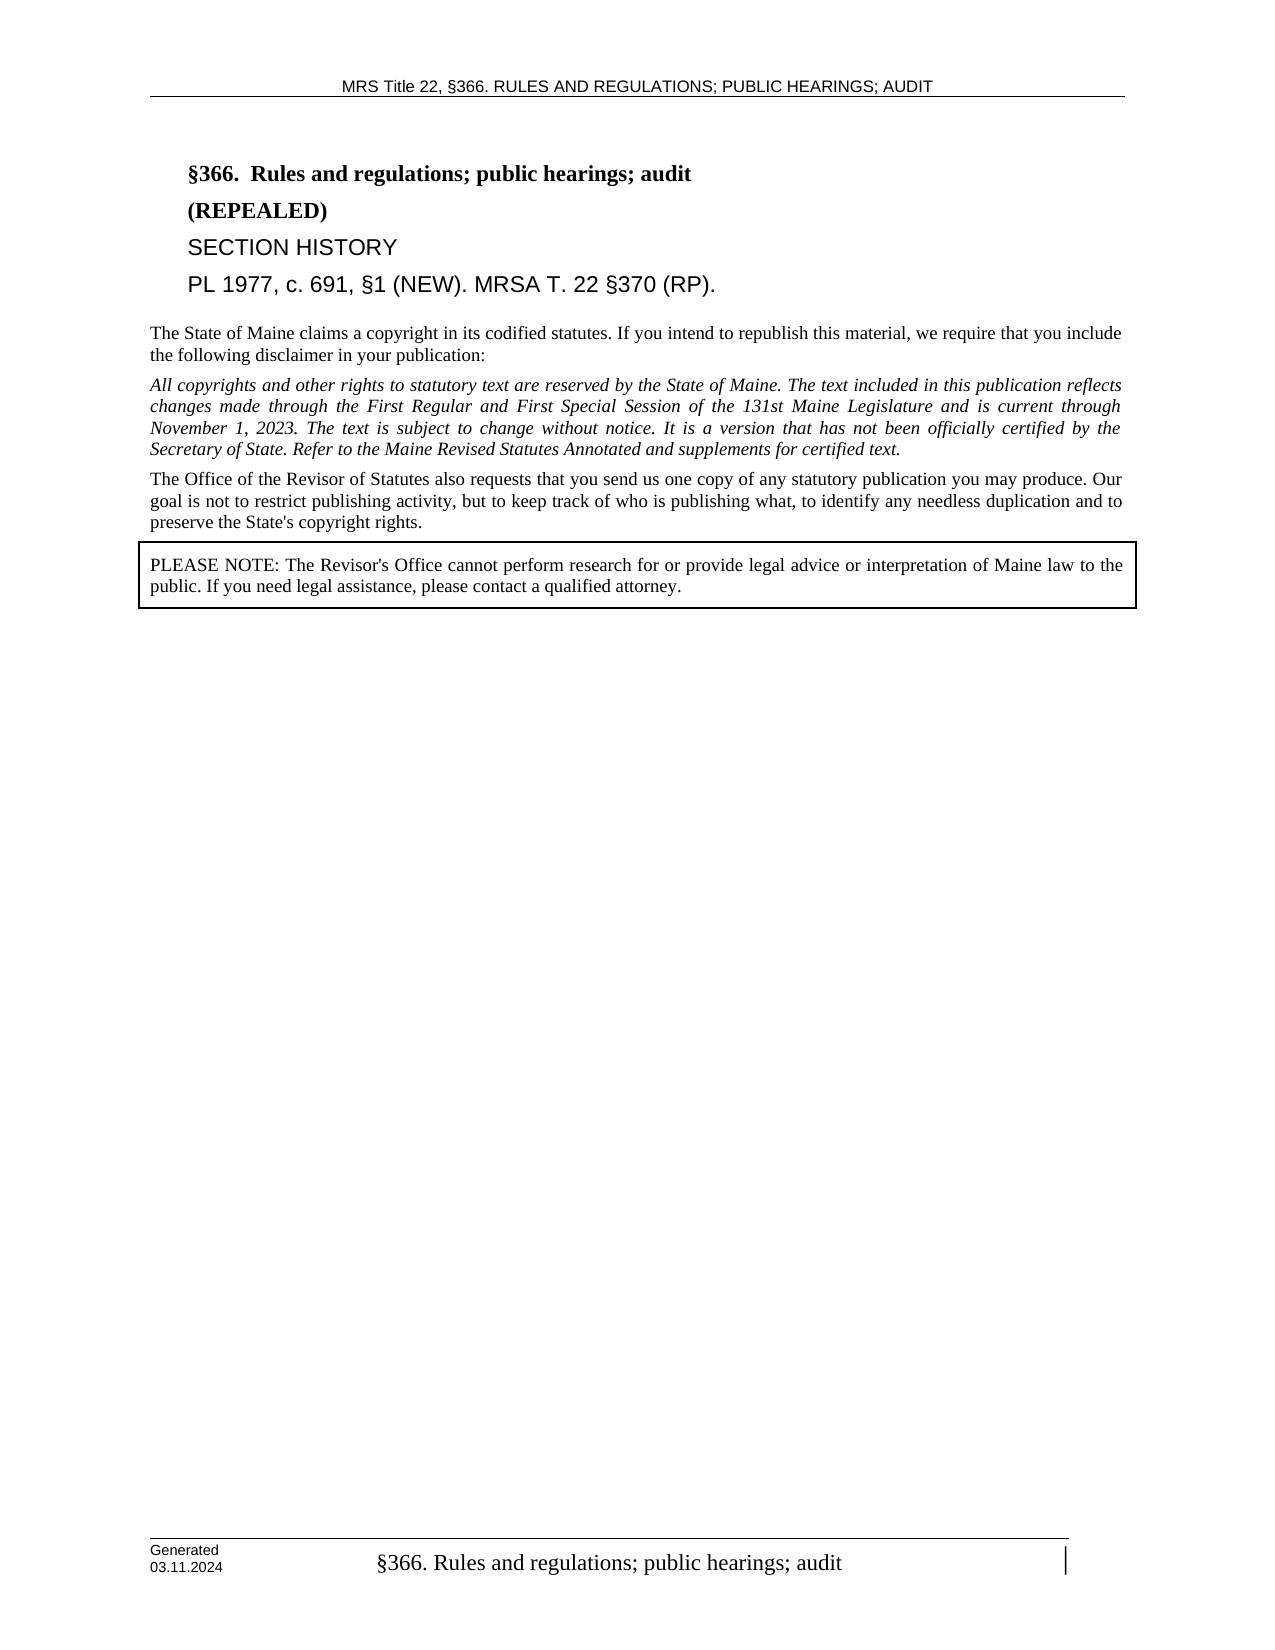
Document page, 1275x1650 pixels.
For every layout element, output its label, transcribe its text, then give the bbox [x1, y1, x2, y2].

text PL 1977, c. 691, §1 (NEW). MRSA T. 22 §370 (RP). [187, 271, 1125, 297]
text PLEASE NOTE: The Revisor's Office cannot perform research for or provide legal advice or interpretation of Maine law to the public. If you need legal assistance, please contact a qualified attorney. [140, 543, 1135, 607]
text SECTION HISTORY [187, 234, 1125, 260]
text The State of Maine claims a copyright in its codified statutes. If you intend to republish this material, we require that you include the following disclaimer in your publication: [150, 322, 1125, 365]
text The Office of the Revisor of Statutes also requests that you send us one copy of any statutory publication you may produce. Our goal is not to restrict publishing activity, but to keep track of who is publishing what, to identify any needless duplication and to preserve the State's copyright rights. [150, 468, 1125, 533]
text (REPEALED) [187, 197, 1125, 223]
text §366. Rules and regulations; public hearings; audit [187, 160, 1125, 187]
text All copyrights and other rights to statutory text are reserved by the State of Maine. The text included in this publication reflects changes made through the First Regular and First Special Session of the 131st Maine Legislature and is current through November 1, 2023 . The text is subject to change without notice. It is a version that has not been officially certified by the Secretary of State. Refer to the Maine Revised Statutes Annotated and supplements for certified text. [150, 373, 1125, 460]
